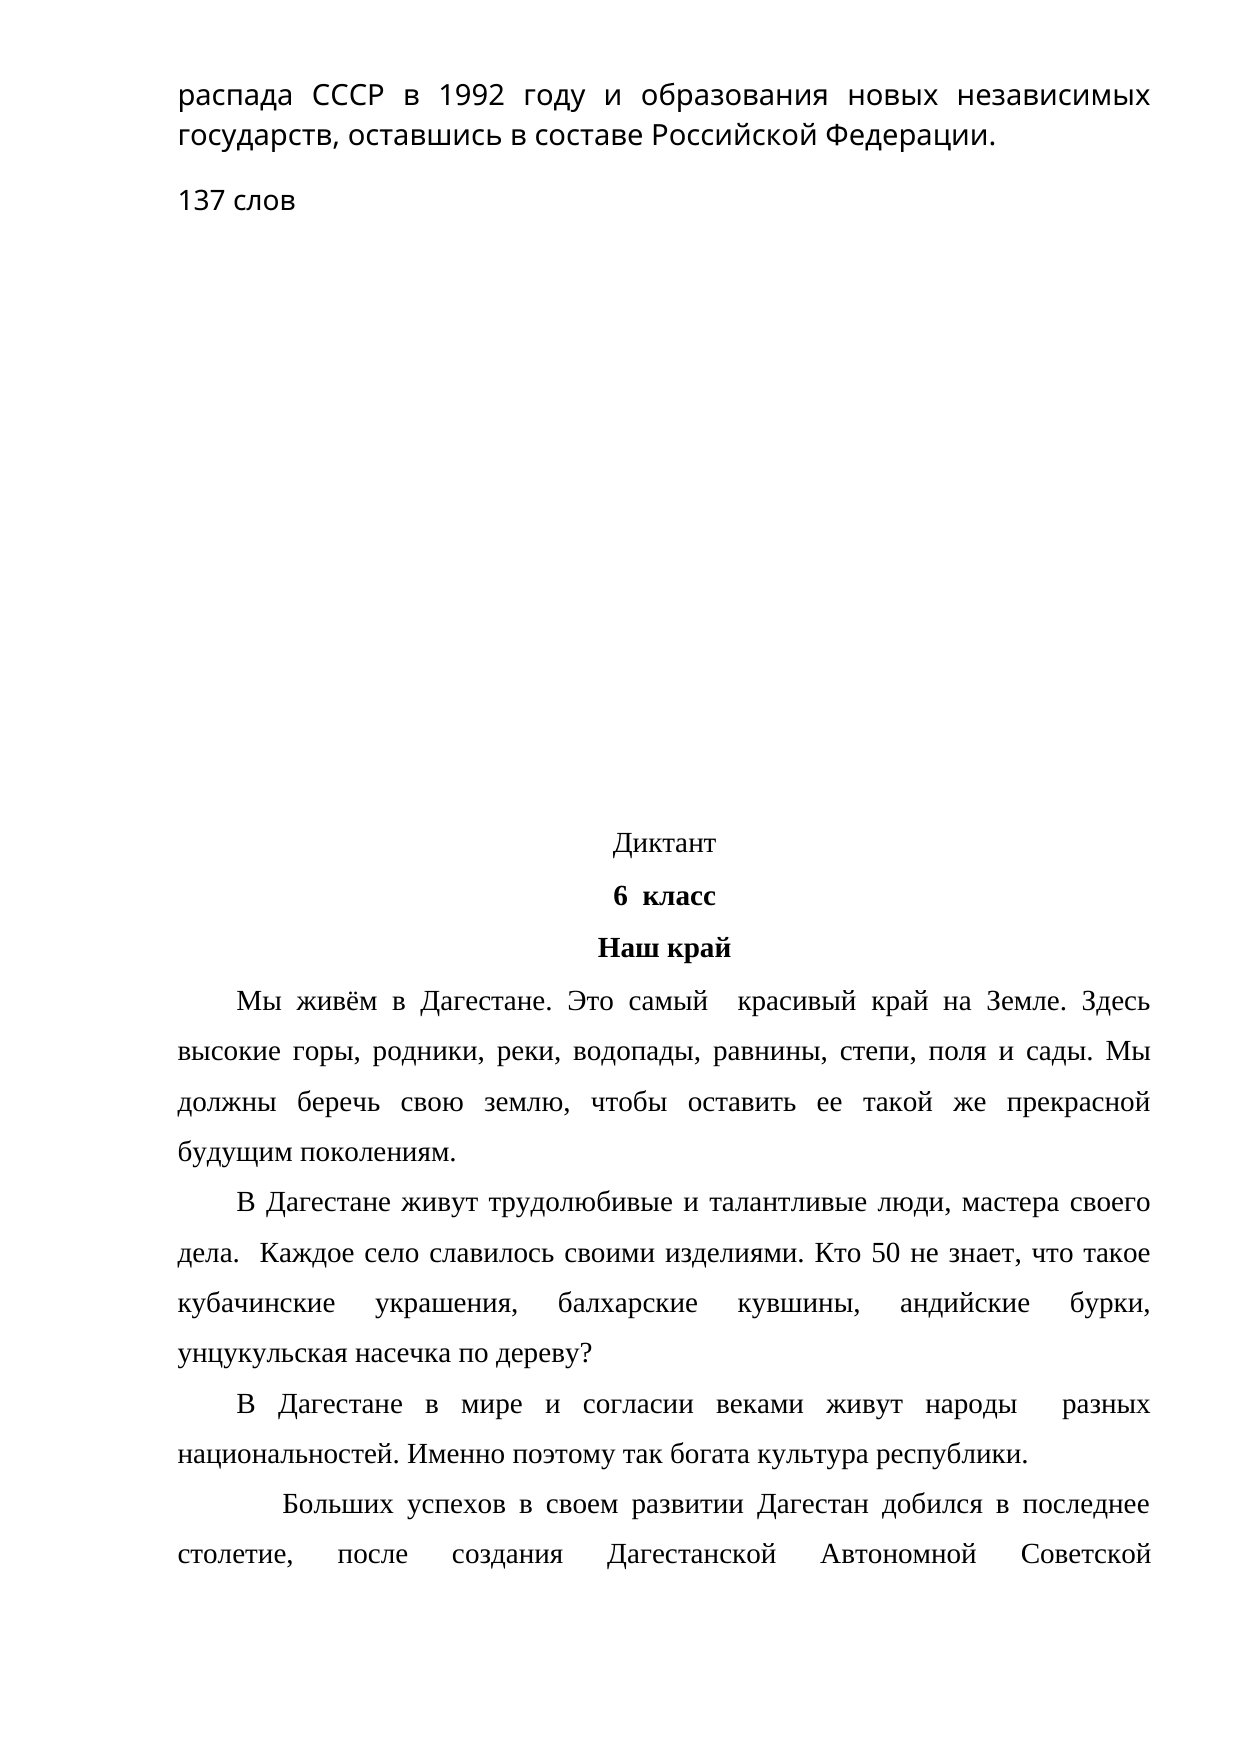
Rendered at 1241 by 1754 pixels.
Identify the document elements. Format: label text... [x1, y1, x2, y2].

text Мы живём в Дагестане. Это самый красивый край на Земле. Здесь высокие горы, родники, реки, водопады, равнины, степи, поля и сады. Мы должны беречь свою землю, чтобы оставить ее такой же прекрасной будущим поколениям. [177, 983, 1152, 1168]
text 137 слов [177, 179, 1152, 219]
text 6 класс [177, 878, 1152, 911]
text В Дагестане живут трудолюбивые и талантливые люди, мастера своего дела. Каждое село славилось своими изделиями. Кто 50 не знает, что такое кубачинские украшения, балхарские кувшины, андийские бурки, унцукульская насечка по дереву? [177, 1184, 1152, 1369]
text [177, 1486, 1152, 1570]
text В Дагестане в мире и согласии веками живут народы разных национальностей. Именно поэтому так богата культура республики. [177, 1386, 1152, 1469]
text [177, 74, 1152, 154]
text Наш край [177, 930, 1152, 964]
text Диктант [177, 825, 1152, 858]
